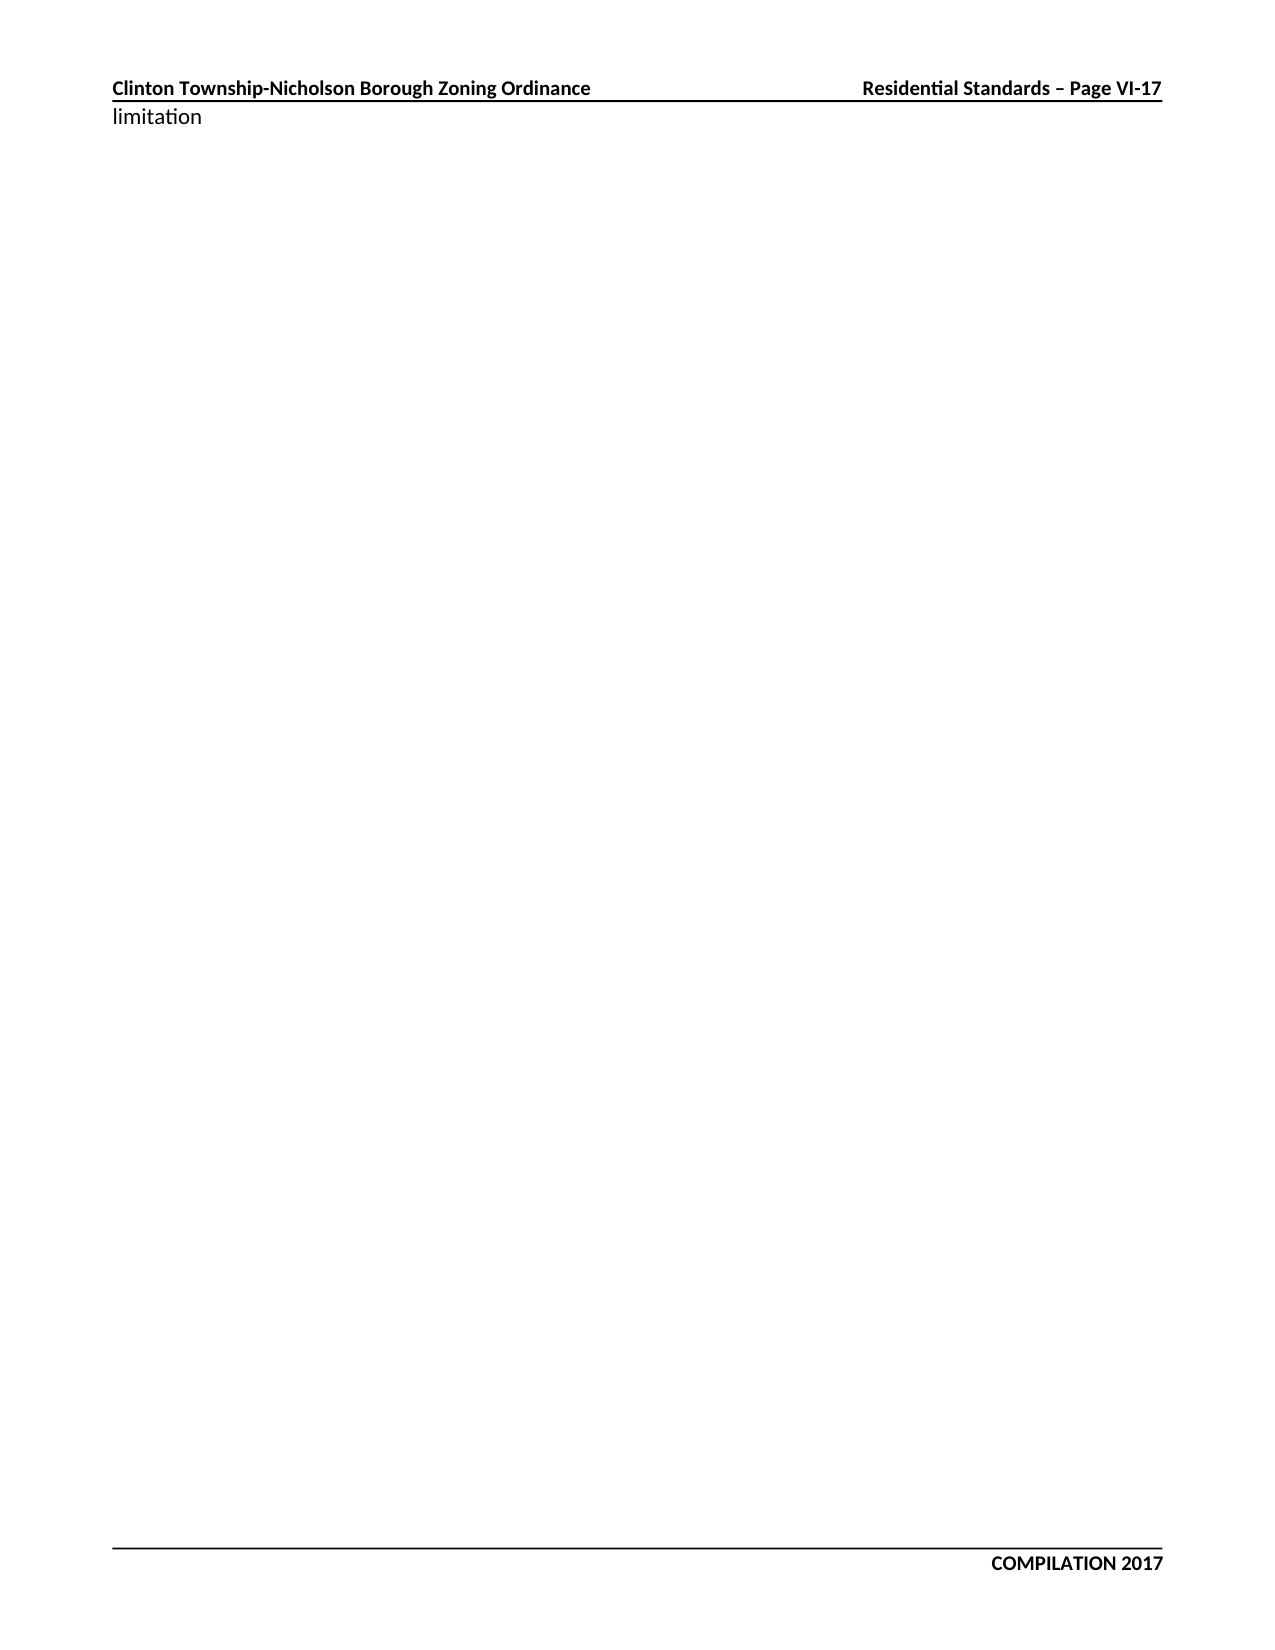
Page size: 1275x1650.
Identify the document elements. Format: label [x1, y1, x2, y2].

text [109, 102, 1163, 130]
